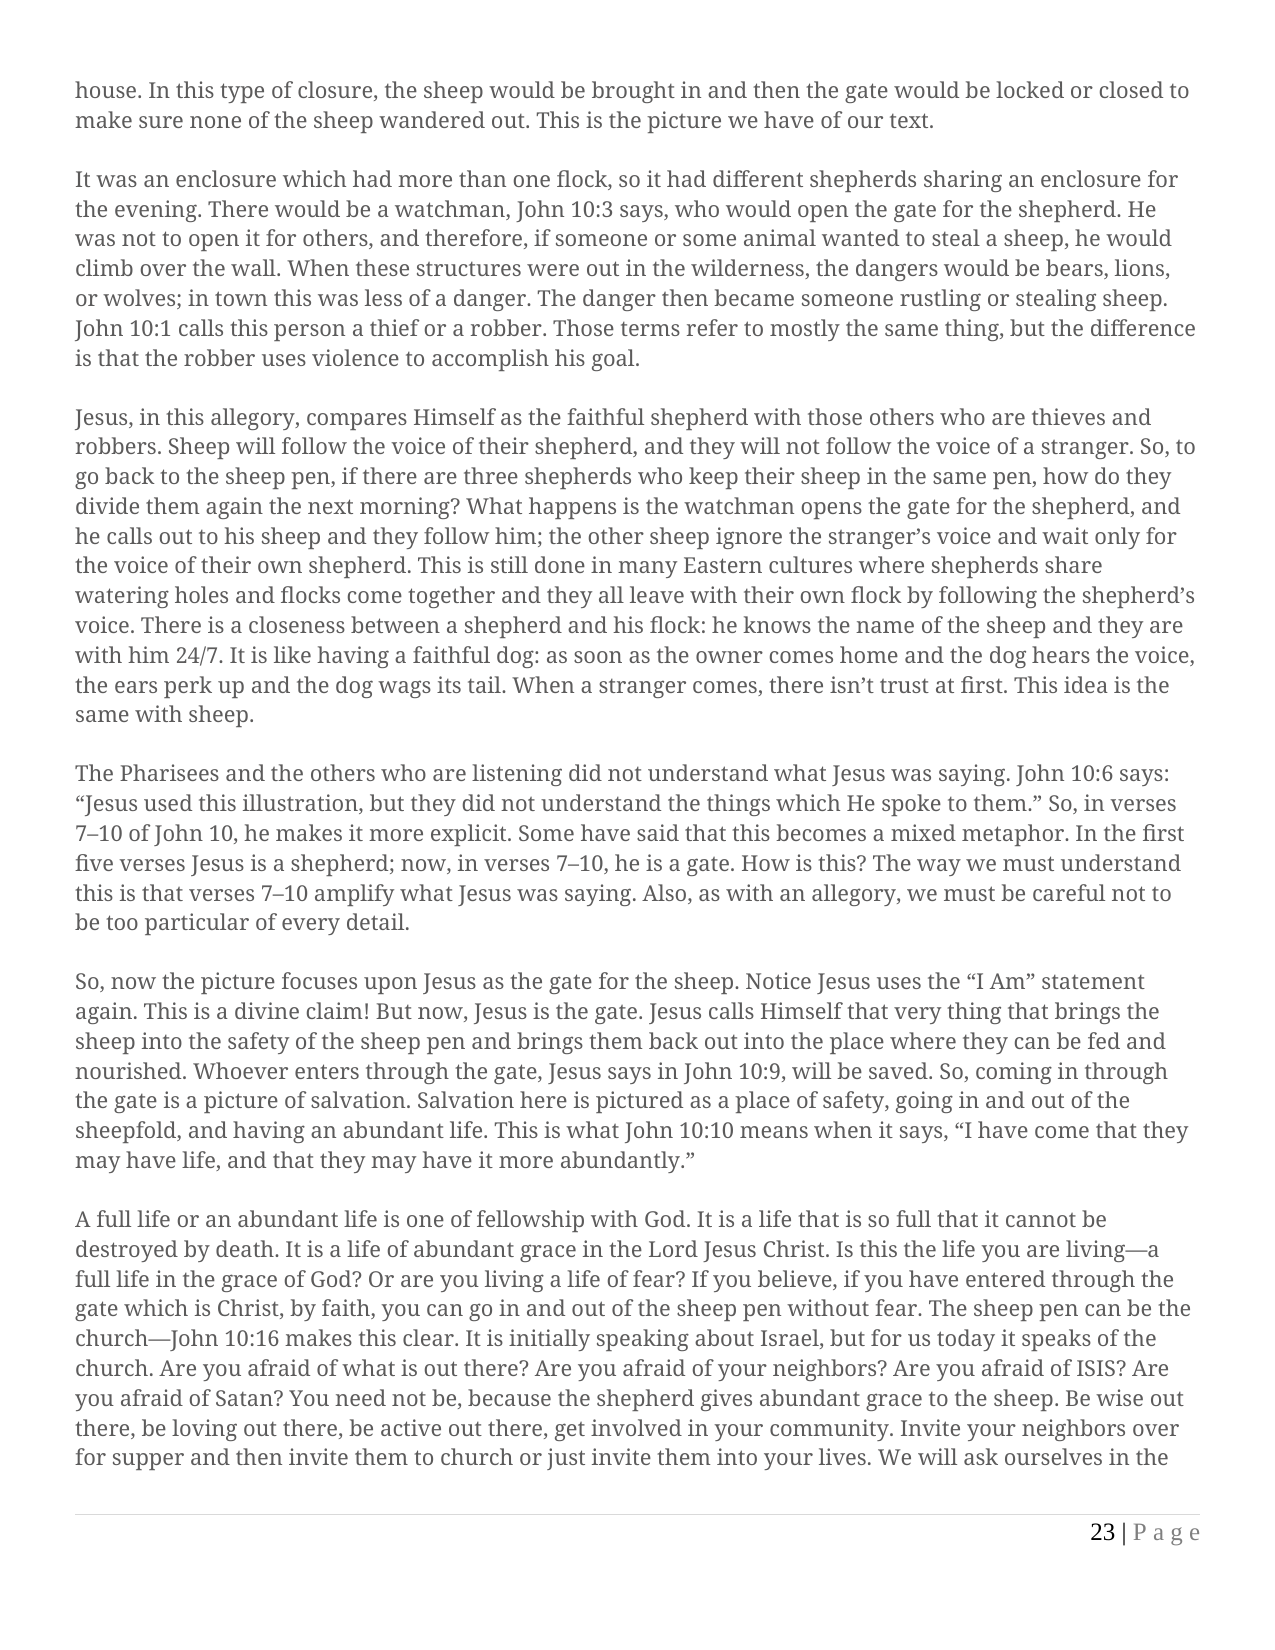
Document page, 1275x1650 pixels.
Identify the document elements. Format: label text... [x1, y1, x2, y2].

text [75, 1204, 1200, 1472]
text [75, 75, 1200, 134]
text So, now the picture focuses upon Jesus as the gate for the sheep. Notice Jesus uses the “I Am” statement again. This is a divine claim! But now, Jesus is the gate. Jesus calls Himself that very thing that brings the sheep into the safety of the sheep pen and brings them back out into the place where they can be fed and nourished. Whoever enters through the gate, Jesus says in John 10:9, will be saved. So, coming in through the gate is a picture of salvation. Salvation here is pictured as a place of safety, going in and out of the sheepfold, and having an abundant life. This is what John 10:10 means when it says, “I have come that they may have life, and that they may have it more abundantly.” [75, 966, 1200, 1175]
text Jesus, in this allegory, compares Himself as the faithful shepherd with those others who are thieves and robbers. Sheep will follow the voice of their shepherd, and they will not follow the voice of a stranger. So, to go back to the sheep pen, if there are three shepherds who keep their sheep in the same pen, how do they divide them again the next morning? What happens is the watchman opens the gate for the shepherd, and he calls out to his sheep and they follow him; the other sheep ignore the stranger’s voice and wait only for the voice of their own shepherd. This is still done in many Eastern cultures where shepherds share watering holes and flocks come together and they all leave with their own flock by following the shepherd’s voice. There is a closeness between a shepherd and his flock: he knows the name of the sheep and they are with him 24/7. It is like having a faithful dog: as soon as the owner comes home and the dog hears the voice, the ears perk up and the dog wags its tail. When a stranger comes, there isn’t trust at first. This idea is the same with sheep. [75, 401, 1200, 729]
text The Pharisees and the others who are listening did not understand what Jesus was saying. John 10:6 says: “Jesus used this illustration, but they did not understand the things which He spoke to them.” So, in verses 7–10 of John 10, he makes it more explicit. Some have said that this becomes a mixed metaphor. In the first five verses Jesus is a shepherd; now, in verses 7–10, he is a gate. How is this? The way we must understand this is that verses 7–10 amplify what Jesus was saying. Also, as with an allegory, we must be careful not to be too particular of every detail. [75, 758, 1200, 937]
text It was an enclosure which had more than one flock, so it had different shepherds sharing an enclosure for the evening. There would be a watchman, John 10:3 says, who would open the gate for the shepherd. He was not to open it for others, and therefore, if someone or some animal wanted to steal a sheep, he would climb over the wall. When these structures were out in the wilderness, the dangers would be bears, lions, or wolves; in town this was less of a danger. The danger then became someone rustling or stealing sheep. John 10:1 calls this person a thief or a robber. Those terms refer to mostly the same thing, but the difference is that the robber uses violence to accomplish his goal. [75, 164, 1200, 372]
